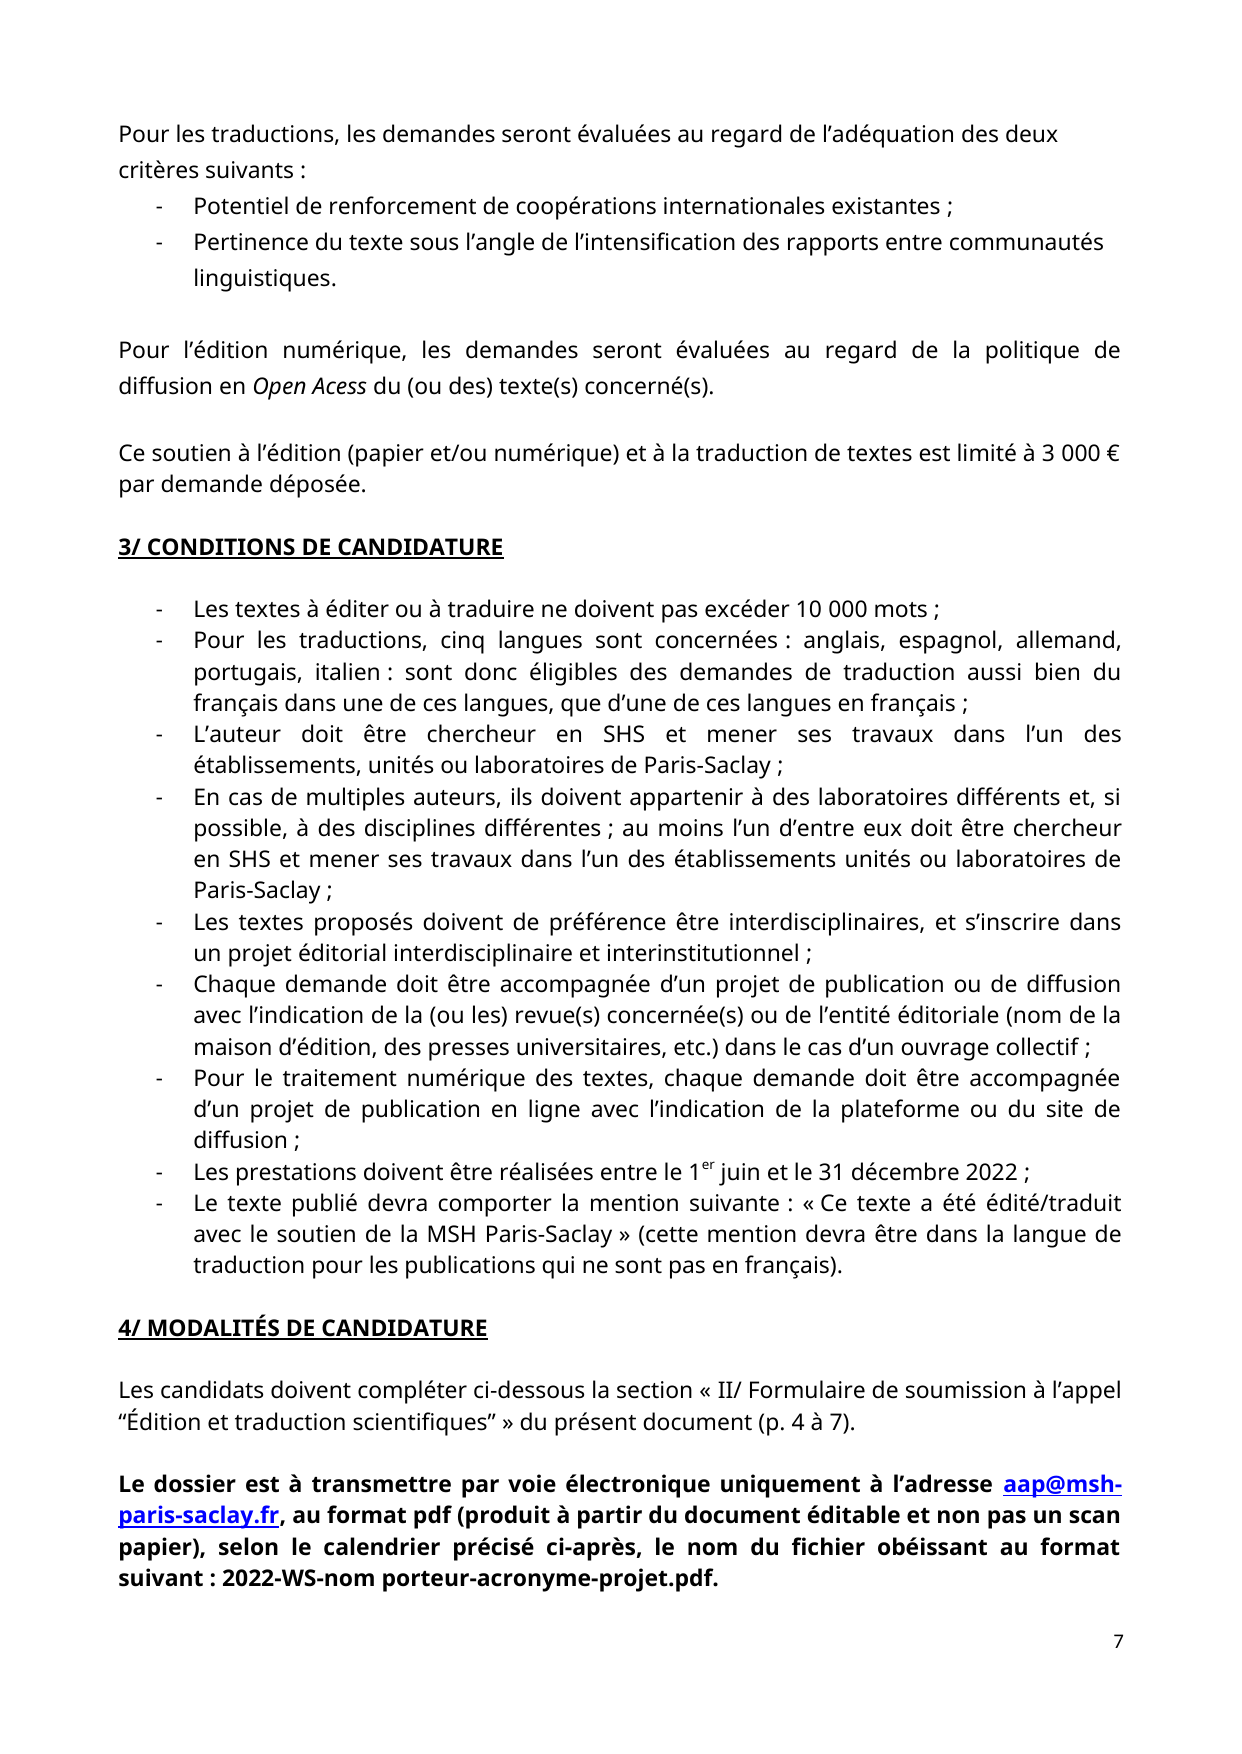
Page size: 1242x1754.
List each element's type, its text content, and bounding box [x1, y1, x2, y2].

list L’auteur doit être chercheur en SHS et mener ses travaux dans l’un des établissements, unités ou laboratoires de Paris-Saclay ; [156, 718, 1122, 781]
list Pertinence du texte sous l’angle de l’intensification des rapports entre communautés linguistiques. [156, 226, 1122, 293]
text Les candidats doivent compléter ci-dessous la section « II/ Formulaire de soumission à l’appel “Édition et traduction scientifiques” » du présent document (p. 4 à 7). [118, 1374, 1122, 1437]
list Potentiel de renforcement de coopérations internationales existantes ; [156, 190, 1122, 221]
list Le texte publié devra comporter la mention suivante : « Ce texte a été édité/traduit avec le soutien de la MSH Paris-Saclay » (cette mention devra être dans la langue de traduction pour les publications qui ne sont pas en français). [156, 1187, 1122, 1281]
text 4/ MODALITÉS DE CANDIDATURE [118, 1312, 1122, 1343]
list Pour le traitement numérique des textes, chaque demande doit être accompagnée d’un projet de publication en ligne avec l’indication de la plateforme ou du site de diffusion ; [156, 1062, 1122, 1156]
text Pour les traductions, les demandes seront évaluées au regard de l’adéquation des deux critères suivants : [118, 118, 1122, 185]
text Ce soutien à l’édition (papier et/ou numérique) et à la traduction de textes est limité à 3 000 € par demande déposée. [118, 437, 1122, 499]
list Les prestations doivent être réalisées entre le 1er juin et le 31 décembre 2022 ; [156, 1156, 1122, 1187]
list Chaque demande doit être accompagnée d’un projet de publication ou de diffusion avec l’indication de la (ou les) revue(s) concernée(s) ou de l’entité éditoriale (nom de la maison d’édition, des presses universitaires, etc.) dans le cas d’un ouvrage collectif ; [156, 968, 1122, 1062]
list Les textes à éditer ou à traduire ne doivent pas excéder 10 000 mots ; [156, 593, 1122, 624]
text 3/ CONDITIONS DE CANDIDATURE [118, 531, 1122, 562]
list Pour les traductions, cinq langues sont concernées : anglais, espagnol, allemand, portugais, italien : sont donc éligibles des demandes de traduction aussi bien du français dans une de ces langues, que d’une de ces langues en français ; [156, 624, 1122, 718]
text Pour l’édition numérique, les demandes seront évaluées au regard de la politique de diffusion en Open Acess du (ou des) texte(s) concerné(s). [118, 334, 1122, 401]
list En cas de multiples auteurs, ils doivent appartenir à des laboratoires différents et, si possible, à des disciplines différentes ; au moins l’un d’entre eux doit être chercheur en SHS et mener ses travaux dans l’un des établissements unités ou laboratoires de Paris-Saclay ; [156, 781, 1122, 906]
text Le dossier est à transmettre par voie électronique uniquement à l’adresse aap@msh-paris-saclay.fr, au format pdf (produit à partir du document éditable et non pas un scan papier), selon le calendrier précisé ci-après, le nom du fichier obéissant au format suivant : 2022-WS-nom porteur-acronyme-projet.pdf. [118, 1468, 1122, 1593]
list Les textes proposés doivent de préférence être interdisciplinaires, et s’inscrire dans un projet éditorial interdisciplinaire et interinstitutionnel ; [156, 906, 1122, 968]
